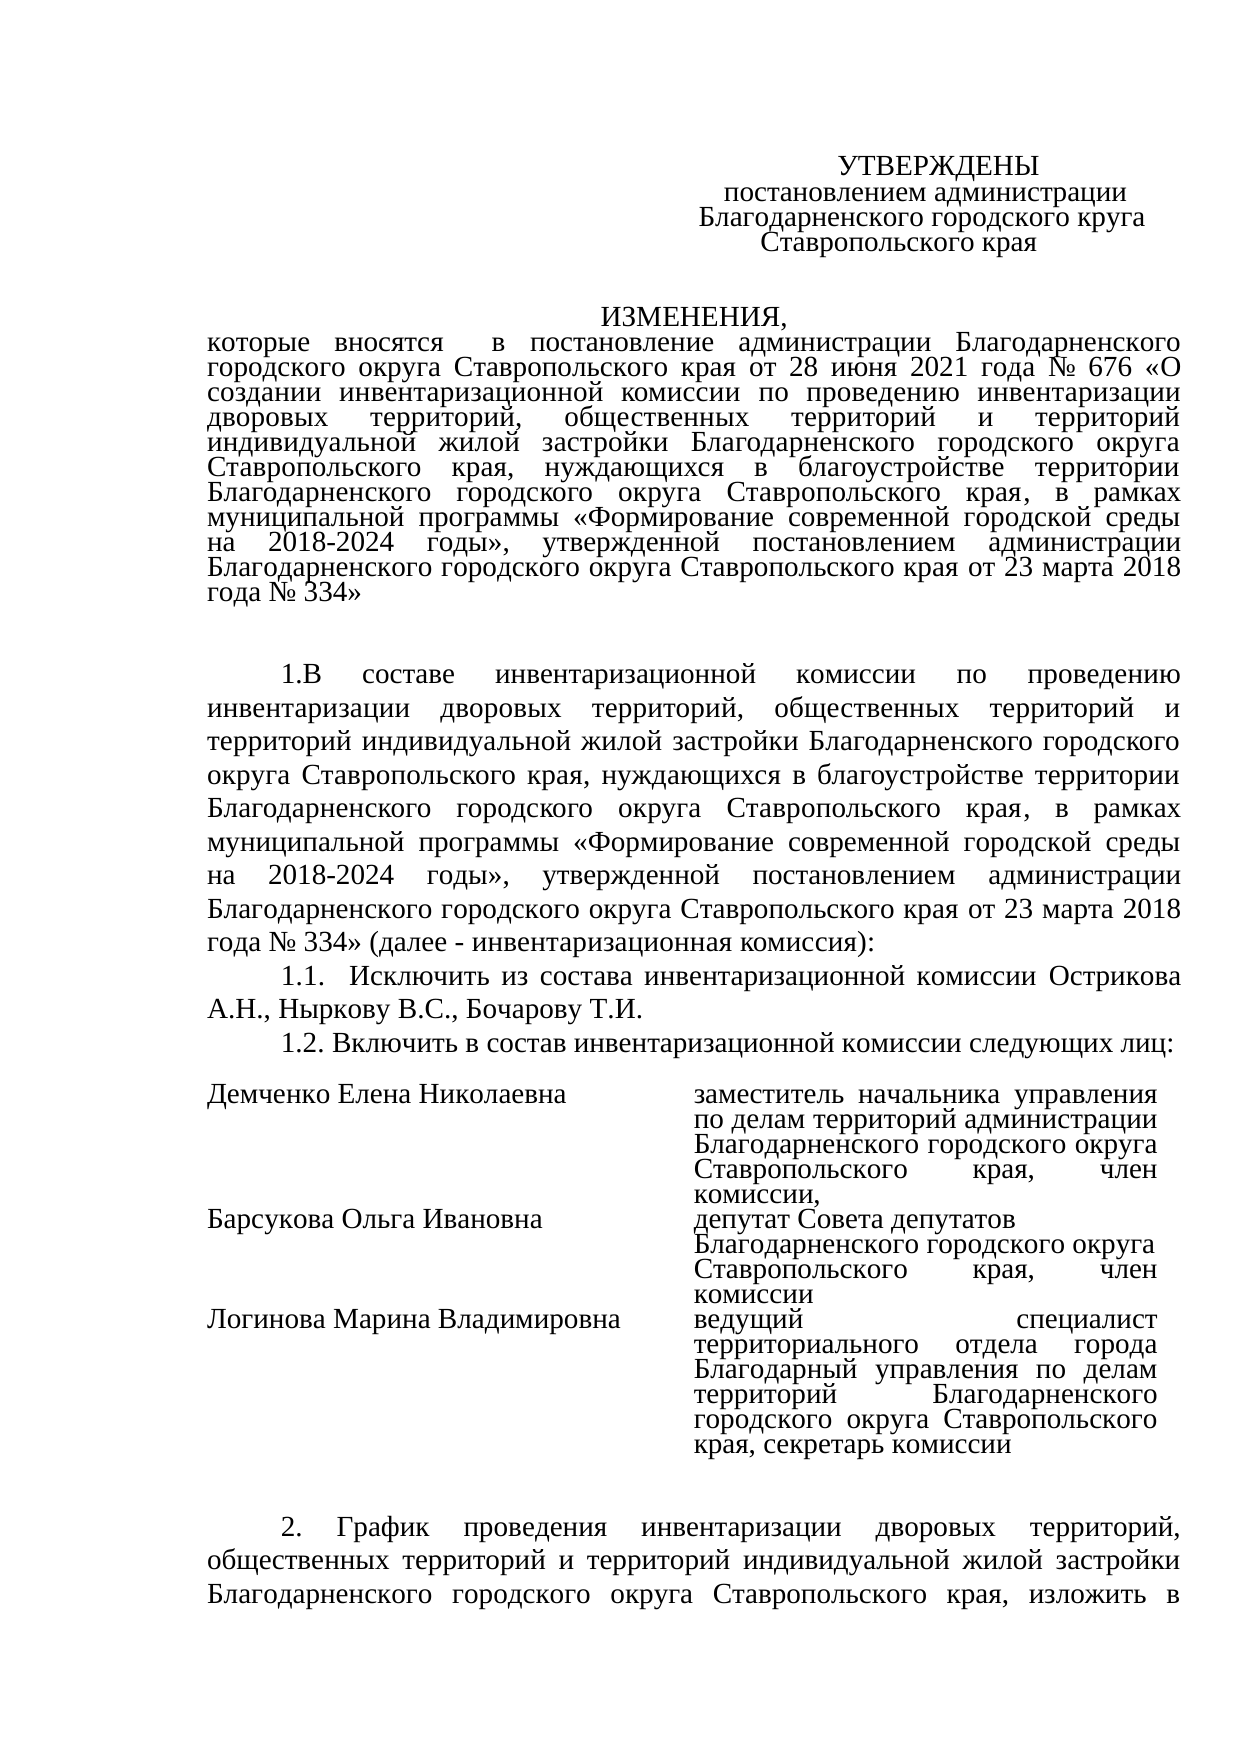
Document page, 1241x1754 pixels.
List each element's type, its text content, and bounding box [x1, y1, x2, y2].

table_cell Логинова Марина Владимировна [196, 1309, 682, 1459]
table_header Демченко Елена Николаевна [196, 1084, 682, 1209]
table_cell депутат Совета депутатов Благодарненского городского округа Ставропольского края, член комиссии [682, 1209, 1169, 1309]
text ИЗМЕНЕНИЯ, [207, 306, 1181, 331]
text которые вносятся в постановление администрации Благодарненского городского округа Ставропольского края от 28 июня 2021 года № 676 «О создании инвентаризационной комиссии по проведению инвентаризации дворовых территорий, общественных территорий и территорий индивидуальной жилой застройки Благодарненского городского округа Ставропольского края, нуждающихся в благоустройстве территории Благодарненского городского округа Ставропольского края, в рамках муниципальной программы «Формирование современной городской среды на 2018-2024 годы», утвержденной постановлением администрации Благодарненского городского округа Ставропольского края от 23 марта 2018 года № 334» [207, 331, 1181, 606]
text Благодарненского городского круга [207, 206, 1181, 231]
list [207, 1509, 1181, 1609]
table_header заместитель начальника управления по делам территорий администрации Благодарненского городского округа Ставропольского края, член комиссии, [682, 1084, 1169, 1209]
table_cell ведущий специалист территориального отдела города Благодарный управления по делам территорий Благодарненского городского округа Ставропольского края, секретарь комиссии [682, 1309, 1169, 1459]
text постановлением администрации [207, 181, 1181, 206]
text Ставропольского края [207, 231, 1181, 256]
text 1.2. Включить в состав инвентаризационной комиссии следующих лиц: [207, 1025, 1181, 1059]
text 1.В составе инвентаризационной комиссии по проведению инвентаризации дворовых территорий, общественных территорий и территорий индивидуальной жилой застройки Благодарненского городского округа Ставропольского края, нуждающихся в благоустройстве территории Благодарненского городского округа Ставропольского края, в рамках муниципальной программы «Формирование современной городской среды на 2018-2024 годы», утвержденной постановлением администрации Благодарненского городского округа Ставропольского края от 23 марта 2018 года № 334» (далее - инвентаризационная комиссия): [207, 656, 1181, 958]
table_cell Барсукова Ольга Ивановна [196, 1209, 682, 1309]
text УТВЕРЖДЕНЫ [207, 148, 1181, 181]
text 1.1. Исключить из состава инвентаризационной комиссии Острикова А.Н., Ныркову В.С., Бочарову Т.И. [207, 958, 1181, 1025]
